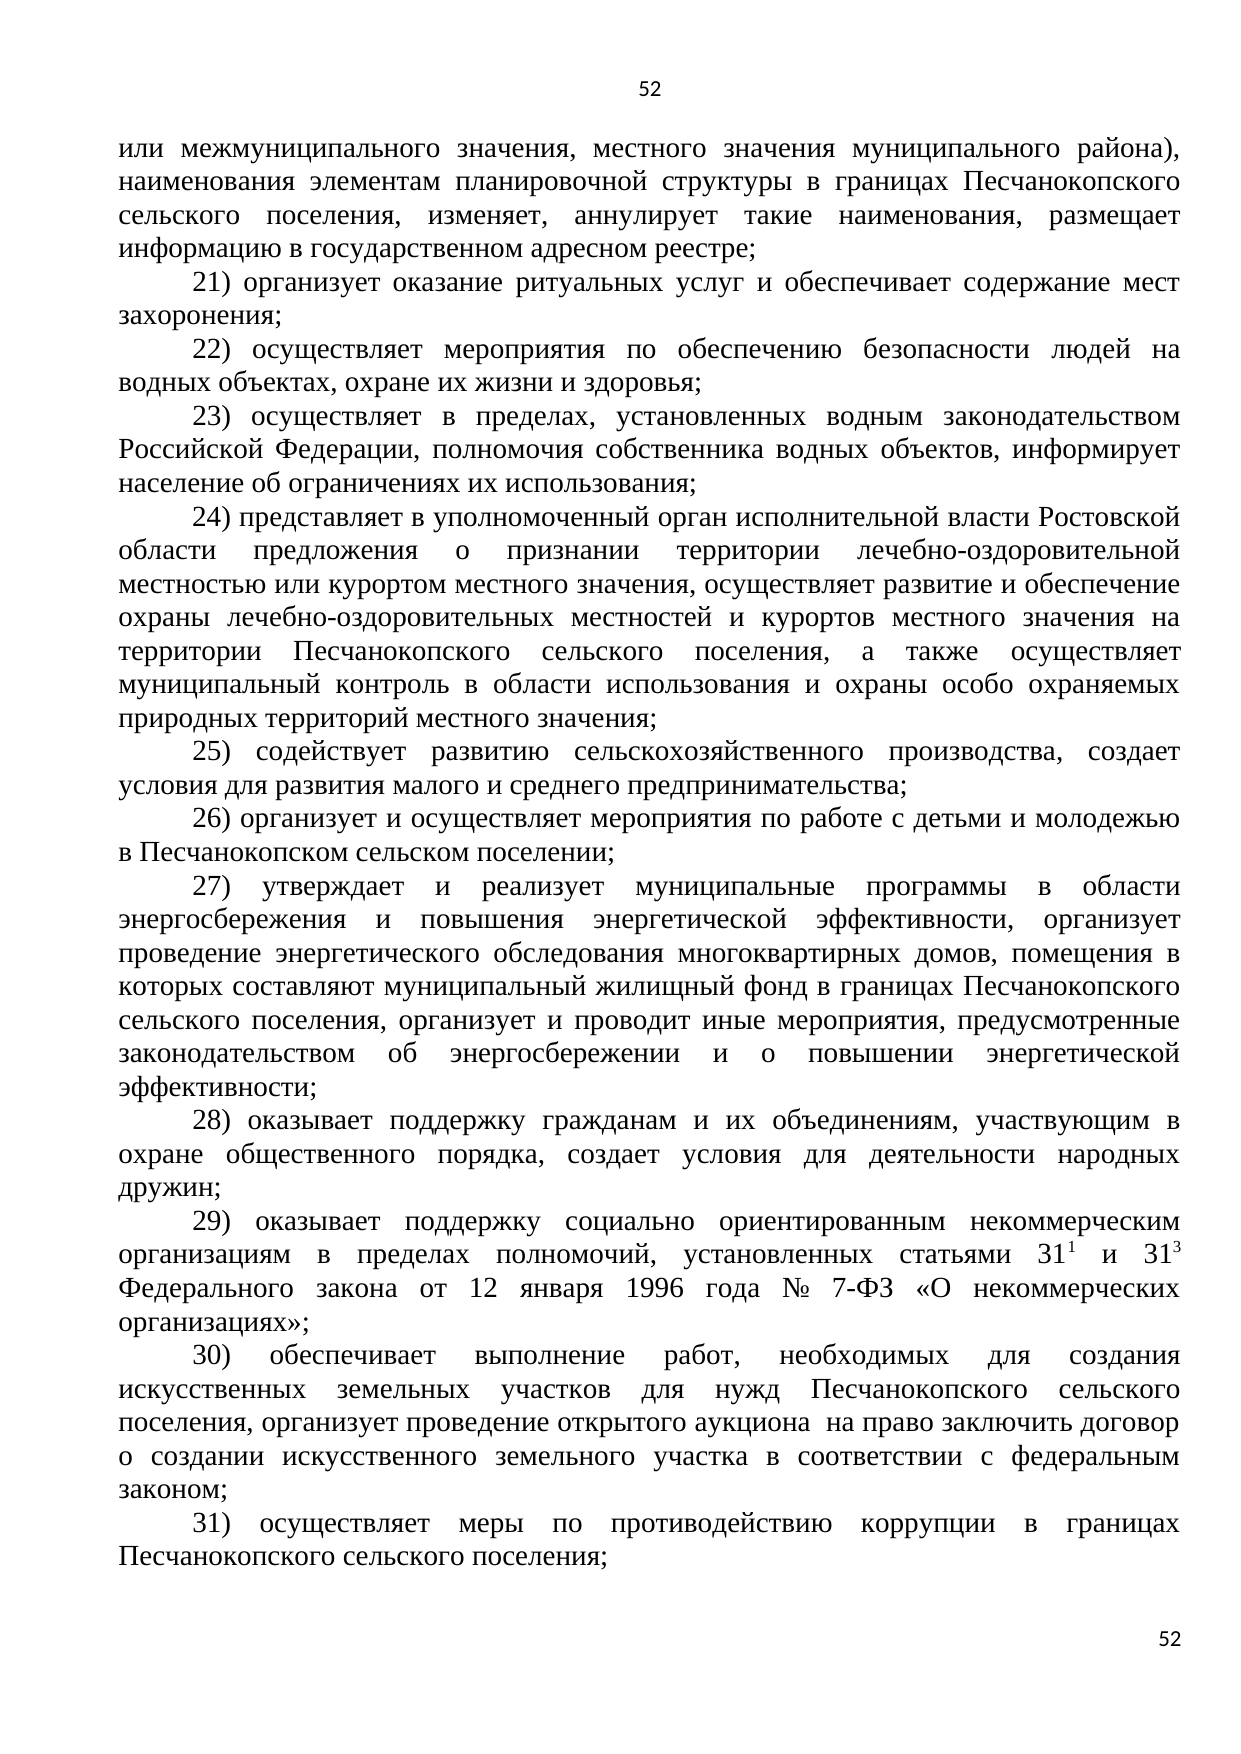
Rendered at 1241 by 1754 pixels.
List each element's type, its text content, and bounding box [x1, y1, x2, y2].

text 28) оказывает поддержку гражданам и их объединениям, участвующим в охране общественного порядка, создает условия для деятельности народных дружин; [118, 1102, 1181, 1203]
text 31) осуществляет меры по противодействию коррупции в границах Песчанокопского сельского поселения; [118, 1505, 1181, 1572]
text 25) содействует развитию сельскохозяйственного производства, создает условия для развития малого и среднего предпринимательства; [118, 733, 1181, 801]
text 26) организует и осуществляет мероприятия по работе с детьми и молодежью в Песчанокопском сельском поселении; [118, 801, 1181, 868]
text 27) утверждает и реализует муниципальные программы в области энергосбережения и повышения энергетической эффективности, организует проведение энергетического обследования многоквартирных домов, помещения в которых составляют муниципальный жилищный фонд в границах Песчанокопского сельского поселения, организует и проводит иные мероприятия, предусмотренные законодательством об энергосбережении и о повышении энергетической эффективности; [118, 868, 1181, 1102]
text 30) обеспечивает выполнение работ, необходимых для создания искусственных земельных участков для нужд Песчанокопского сельского поселения, организует проведение открытого аукциона на право заключить договор о создании искусственного земельного участка в соответствии с федеральным законом; [118, 1337, 1181, 1505]
text 29) оказывает поддержку социально ориентированным некоммерческим организациям в пределах полномочий, установленных статьями 311 и 313 Федерального закона от 12 января 1996 года № 7-ФЗ «О некоммерческих организациях»; [118, 1203, 1181, 1337]
text 24) представляет в уполномоченный орган исполнительной власти Ростовской области предложения о признании территории лечебно-оздоровительной местностью или курортом местного значения, осуществляет развитие и обеспечение охраны лечебно-оздоровительных местностей и курортов местного значения на территории Песчанокопского сельского поселения, а также осуществляет муниципальный контроль в области использования и охраны особо охраняемых природных территорий местного значения; [118, 499, 1181, 733]
text 23) осуществляет в пределах, установленных водным законодательством Российской Федерации, полномочия собственника водных объектов, информирует население об ограничениях их использования; [118, 398, 1181, 499]
text 21) организует оказание ритуальных услуг и обеспечивает содержание мест захоронения; [118, 264, 1181, 331]
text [118, 130, 1181, 264]
text 22) осуществляет мероприятия по обеспечению безопасности людей на водных объектах, охране их жизни и здоровья; [118, 331, 1181, 398]
